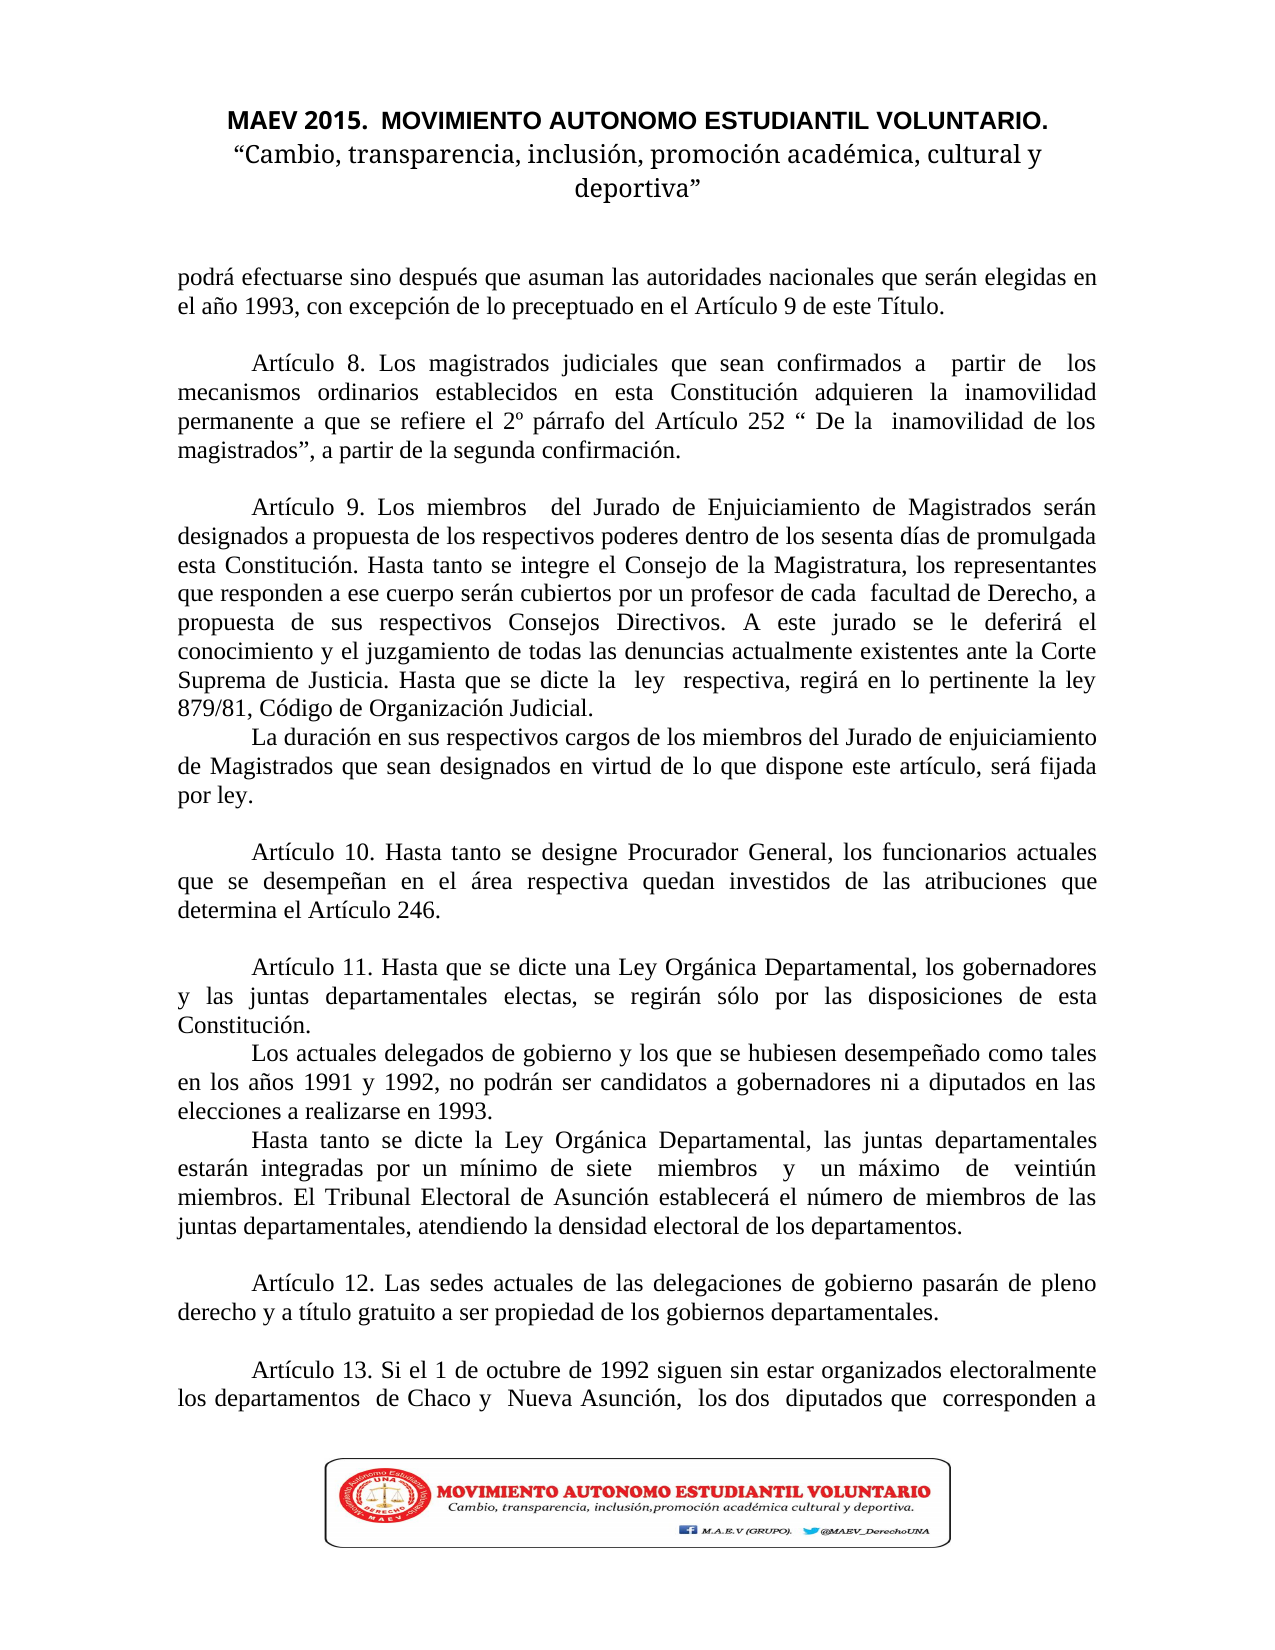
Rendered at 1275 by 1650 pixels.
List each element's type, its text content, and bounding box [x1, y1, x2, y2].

text Artículo 8. Los magistrados judiciales que sean confirmados a partir de los mecanismos ordinarios establecidos en esta Constitución adquieren la inamovilidad permanente a que se refiere el 2º párrafo del Artículo 252 “ De la inamovilidad de los magistrados”, a partir de la segunda confirmación. [177, 348, 1098, 463]
text Artículo 10. Hasta tanto se designe Procurador General, los funcionarios actuales que se desempeñan en el área respectiva quedan investidos de las atribuciones que determina el Artículo 246. [177, 837, 1098, 923]
text Los actuales delegados de gobierno y los que se hubiesen desempeñado como tales en los años 1991 y 1992, no podrán ser candidatos a gobernadores ni a diputados en las elecciones a realizarse en 1993. [177, 1038, 1098, 1125]
text Artículo 11. Hasta que se dicte una Ley Orgánica Departamental, los gobernadores y las juntas departamentales electas, se regirán sólo por las disposiciones de esta Constitución. [177, 952, 1098, 1038]
text Hasta tanto se dicte la Ley Orgánica Departamental, las juntas departamentales estarán integradas por un mínimo de siete miembros y un máximo de veintiún miembros. El Tribunal Electoral de Asunción establecerá el número de miembros de las juntas departamentales, atendiendo la densidad electoral de los departamentos. [177, 1125, 1098, 1240]
text Artículo 12. Las sedes actuales de las delegaciones de gobierno pasarán de pleno derecho y a título gratuito a ser propiedad de los gobiernos departamentales. [177, 1268, 1098, 1326]
text Artículo 9. Los miembros del Jurado de Enjuiciamiento de Magistrados serán designados a propuesta de los respectivos poderes dentro de los sesenta días de promulgada esta Constitución. Hasta tanto se integre el Consejo de la Magistratura, los representantes que responden a ese cuerpo serán cubiertos por un profesor de cada facultad de Derecho, a propuesta de sus respectivos Consejos Directivos. A este jurado se le deferirá el conocimiento y el juzgamiento de todas las denuncias actualmente existentes ante la Corte Suprema de Justicia. Hasta que se dicte la ley respectiva, regirá en lo pertinente la ley 879/81, Código de Organización Judicial. [177, 492, 1098, 722]
picture [324, 1458, 951, 1548]
text La duración en sus respectivos cargos de los miembros del Jurado de enjuiciamiento de Magistrados que sean designados en virtud de lo que dispone este artículo, será fijada por ley. [177, 722, 1098, 808]
